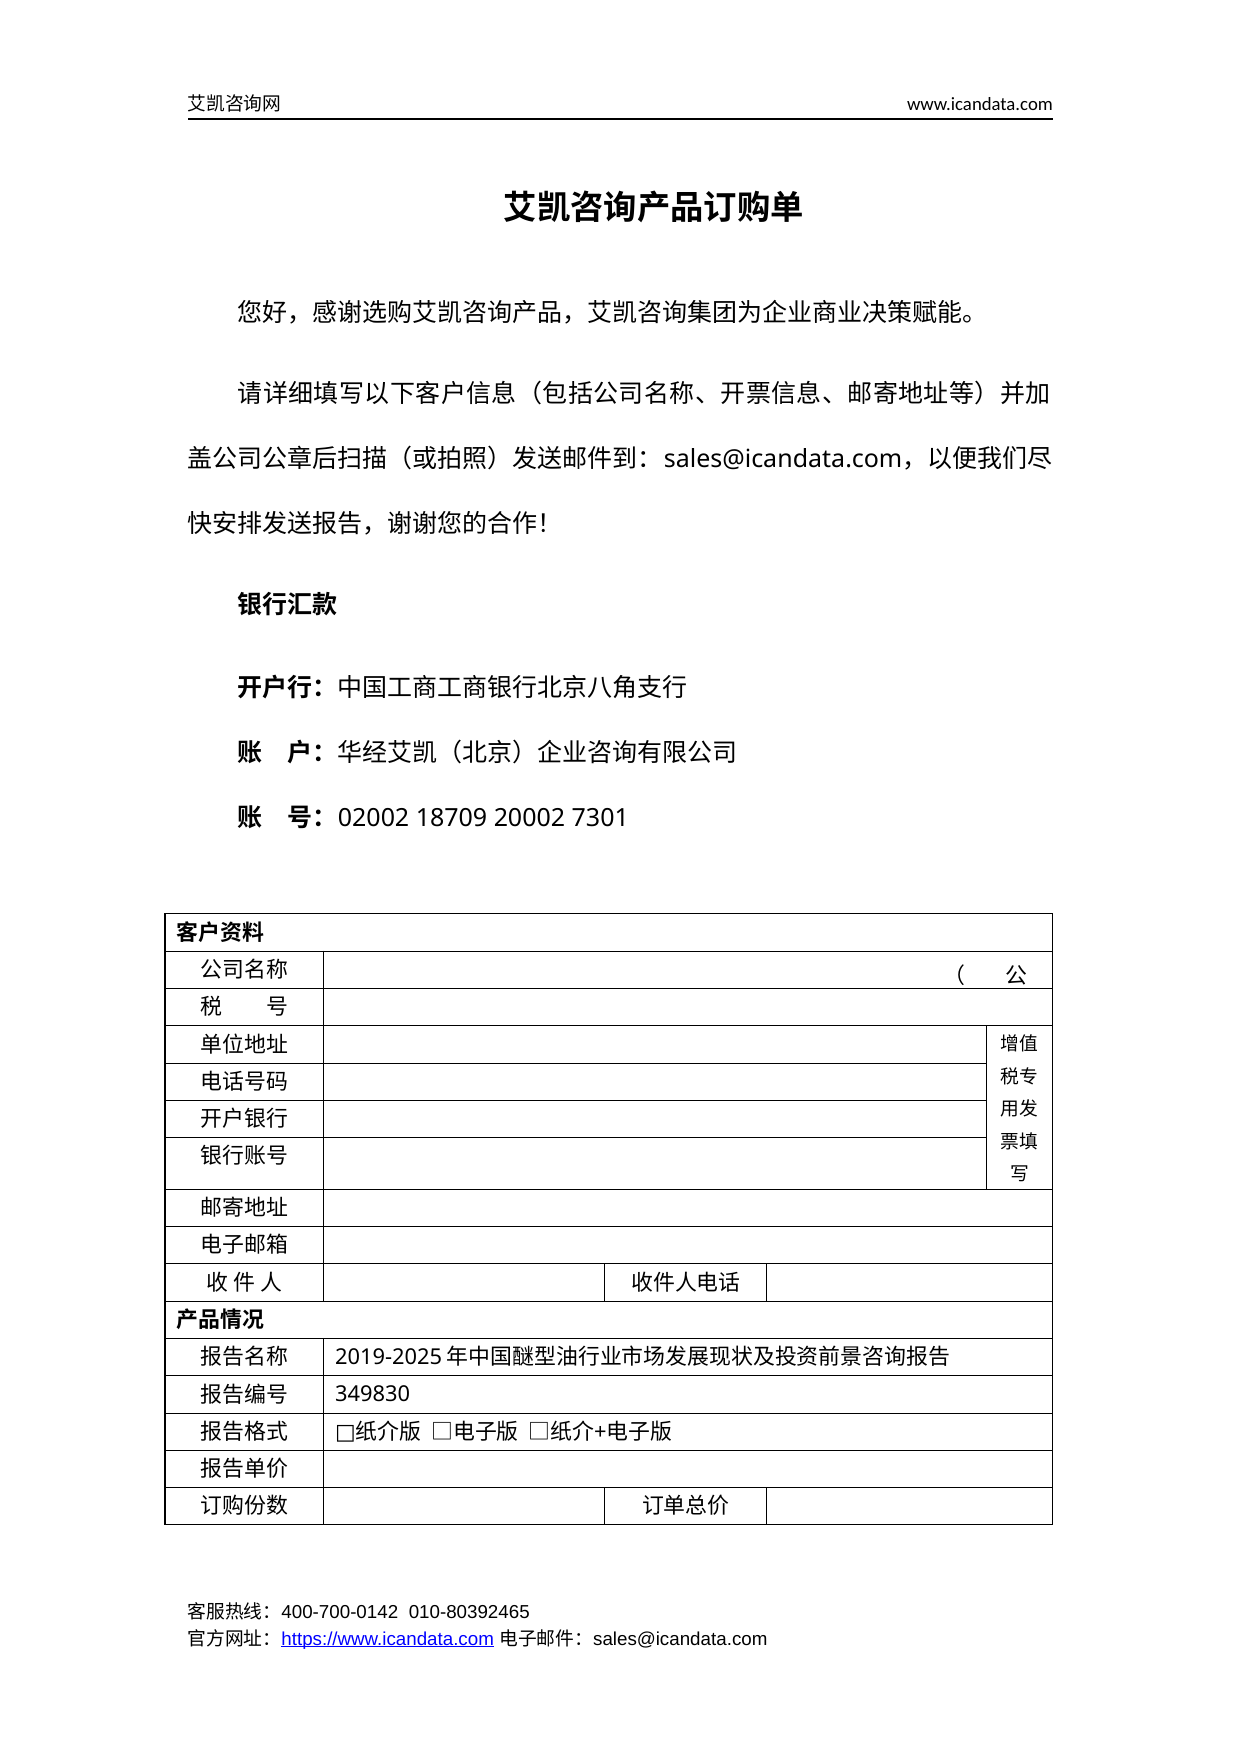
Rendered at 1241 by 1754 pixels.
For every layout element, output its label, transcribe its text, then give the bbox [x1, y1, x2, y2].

table_cell 电子邮箱 [166, 1227, 323, 1263]
table_cell 产品情况 [166, 1302, 1052, 1338]
table_cell □纸介版 □电子版 □纸介+电子版 [324, 1414, 1052, 1450]
table_cell 订购份数 [166, 1488, 323, 1524]
text 银行汇款 [187, 570, 1053, 635]
table_cell [324, 1488, 604, 1524]
table_cell 收件人电话 [605, 1264, 766, 1301]
table_cell 邮寄地址 [166, 1190, 323, 1226]
text 请详细填写以下客户信息（包括公司名称、开票信息、邮寄地址等）并加盖公司公章后扫描（或拍照）发送邮件到：sales@icandata.com，以便我们尽快安排发送报告，谢谢您的合作！ [187, 359, 1053, 554]
table_cell [324, 989, 1052, 1025]
text 账 号：02002 18709 20002 7301 [187, 783, 1053, 848]
table_cell 单位地址 [166, 1026, 323, 1062]
table_cell [324, 1227, 1052, 1263]
table_cell 报告名称 [166, 1339, 323, 1375]
table_cell 报告编号 [166, 1376, 323, 1412]
table_cell [324, 1138, 986, 1189]
table_cell 349830 [324, 1376, 1052, 1412]
table_cell 税 号 [166, 989, 323, 1025]
table_cell 开户银行 [166, 1101, 323, 1137]
table_cell 公司名称 [166, 952, 323, 988]
table_cell [767, 1488, 1052, 1524]
table_cell [324, 1190, 1052, 1226]
table_cell 银行账号 [166, 1138, 323, 1189]
text 您好，感谢选购艾凯咨询产品，艾凯咨询集团为企业商业决策赋能。 [187, 278, 1053, 343]
table_cell 报告格式 [166, 1414, 323, 1450]
table_cell [767, 1264, 1052, 1301]
table_cell 收 件 人 [166, 1264, 323, 1301]
table_cell [324, 1264, 604, 1301]
table_cell [324, 1101, 986, 1137]
text 账 户：华经艾凯（北京）企业咨询有限公司 [187, 718, 1053, 783]
table_cell [324, 1026, 986, 1062]
table_cell [324, 1064, 986, 1100]
table_cell 报告单价 [166, 1451, 323, 1487]
table_cell 2019-2025年中国醚型油行业市场发展现状及投资前景咨询报告 [324, 1339, 1052, 1375]
table_cell 电话号码 [166, 1064, 323, 1100]
table_header 客户资料 [166, 914, 1052, 951]
text 艾凯咨询产品订购单 [187, 172, 1053, 237]
table_cell 订单总价 [605, 1488, 766, 1524]
text 开户行：中国工商工商银行北京八角支行 [187, 653, 1053, 718]
table_cell [324, 952, 1052, 988]
table_cell 增值税专用发票填写 [987, 1026, 1052, 1189]
table_cell [324, 1451, 1052, 1487]
